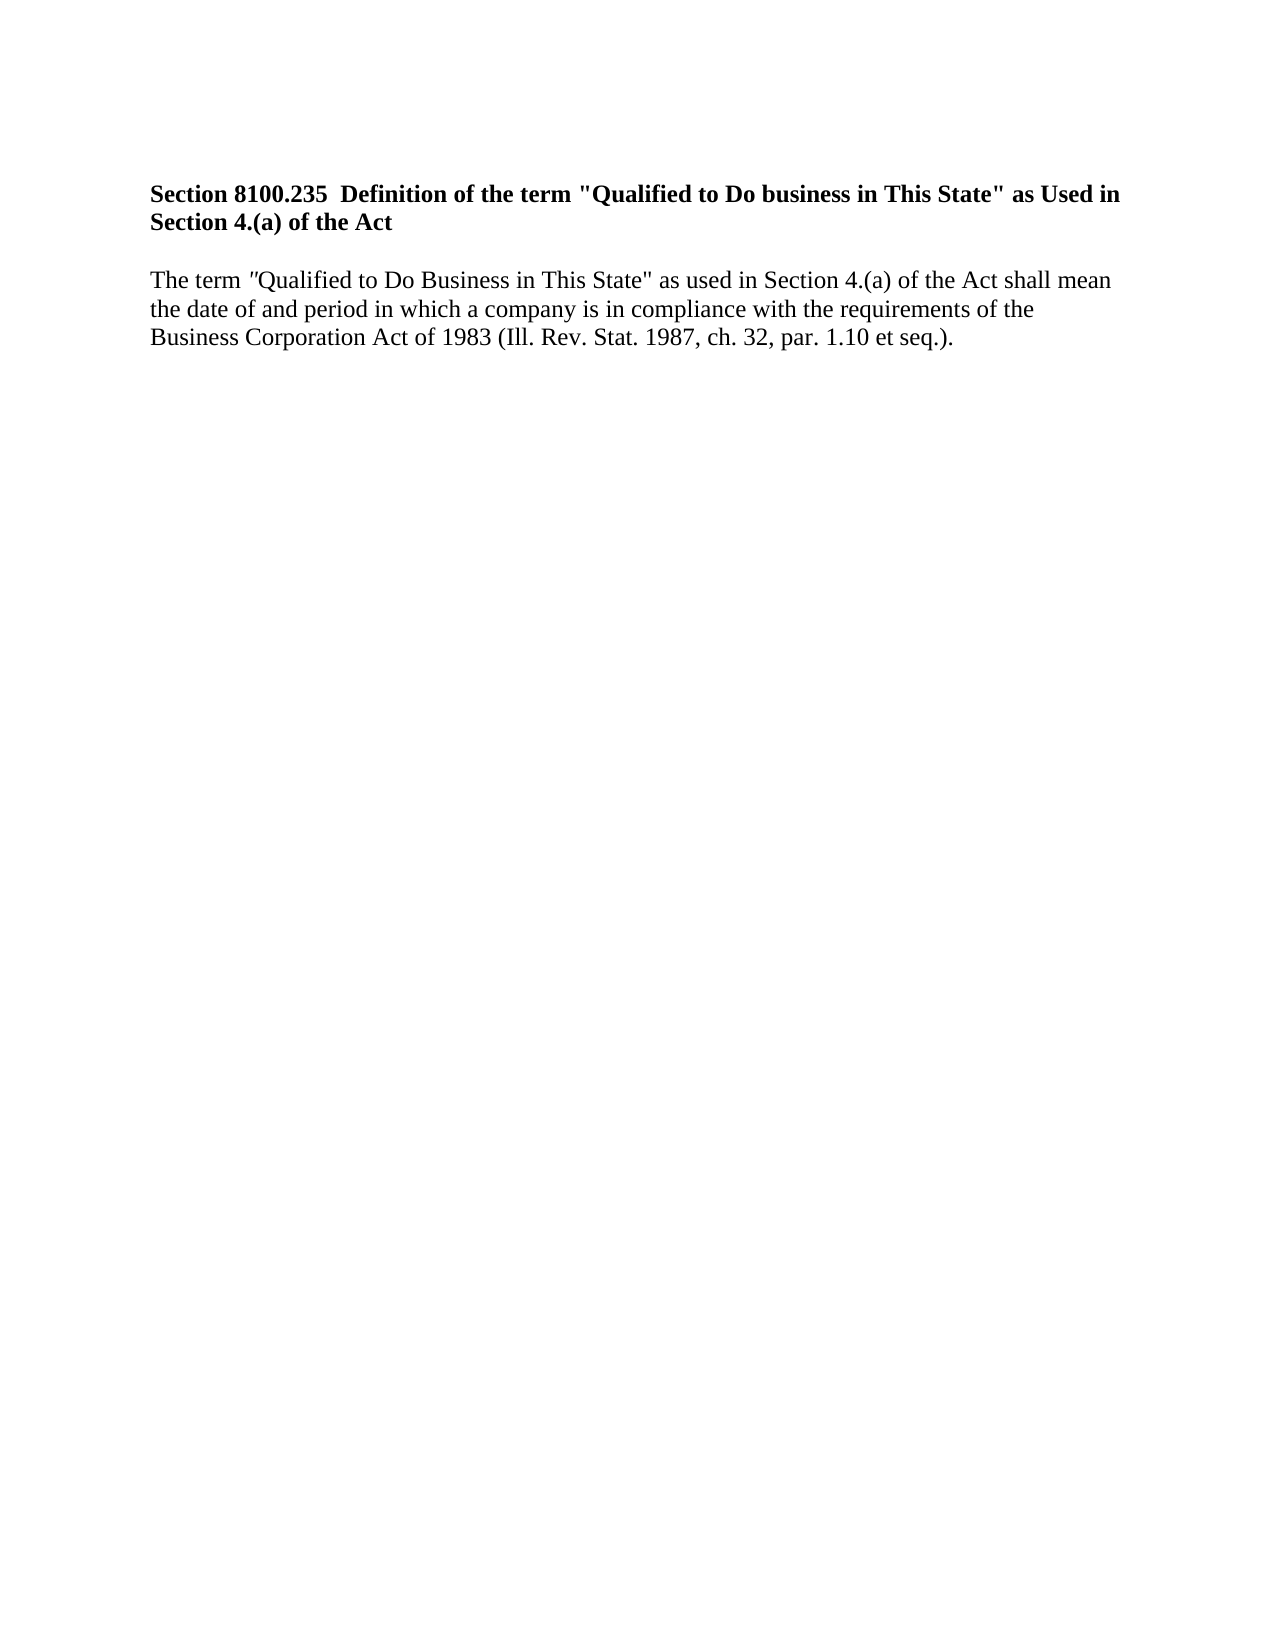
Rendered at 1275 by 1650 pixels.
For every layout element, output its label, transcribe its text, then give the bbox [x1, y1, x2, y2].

text The term "Qualified to Do Business in This State" as used in Section 4.(a) of the Act shall mean the date of and period in which a company is in compliance with the requirements of the Business Corporation Act of 1983 (Ill. Rev. Stat. 1987, ch. 32, par. 1.10 et seq.). [150, 265, 1125, 351]
text Section 8100.235 Definition of the term "Qualified to Do business in This State" as Used in Section 4.(a) of the Act [150, 179, 1125, 236]
